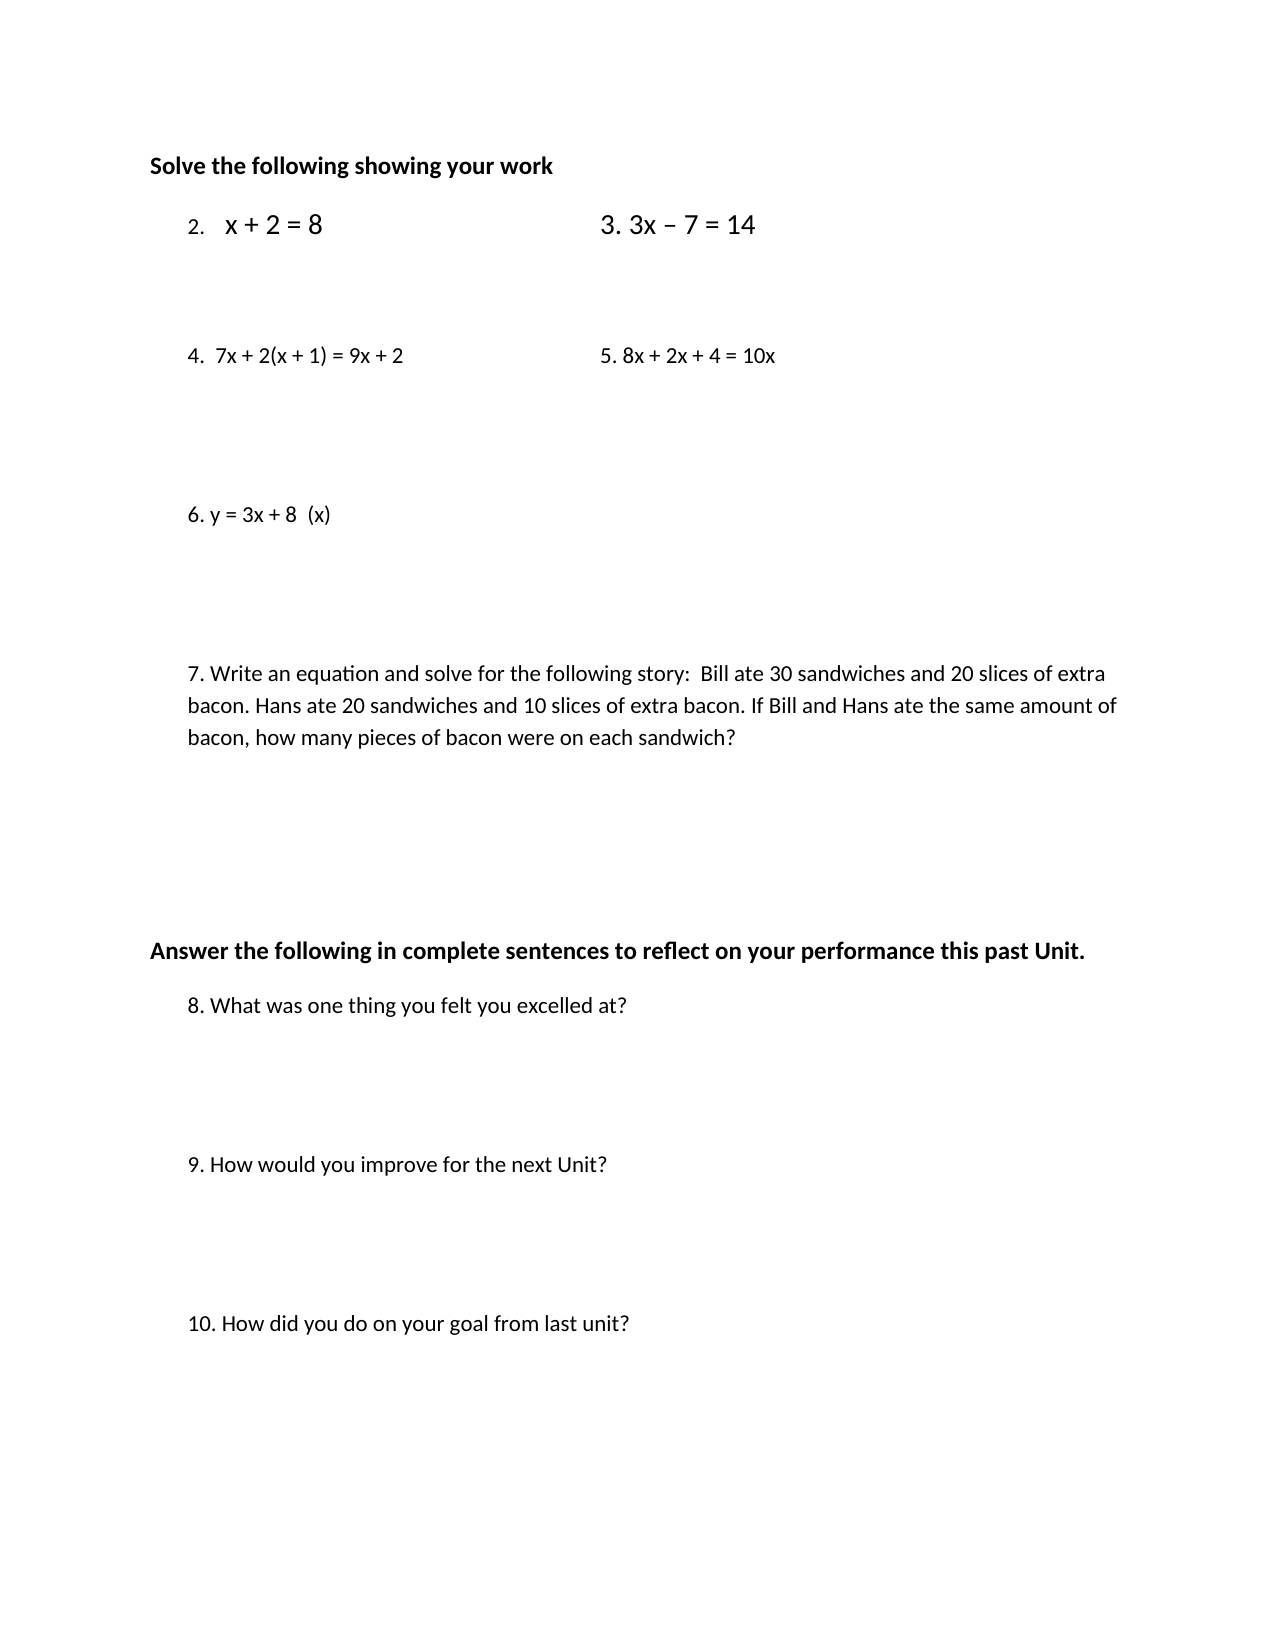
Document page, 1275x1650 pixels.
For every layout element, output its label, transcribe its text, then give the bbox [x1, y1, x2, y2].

text 7. Write an equation and solve for the following story: Bill ate 30 sandwiches and 20 slices of extra bacon. Hans ate 20 sandwiches and 10 slices of extra bacon. If Bill and Hans ate the same amount of bacon, how many pieces of bacon were on each sandwich? [187, 659, 1125, 751]
text Answer the following in complete sentences to reflect on your performance this past Unit. [150, 935, 1125, 966]
text 4. 7x + 2(x + 1) = 9x + 2 5. 8x + 2x + 4 = 10x [187, 341, 1125, 369]
text 10. How did you do on your goal from last unit? [187, 1309, 1125, 1337]
text 9. How would you improve for the next Unit? [187, 1150, 1125, 1178]
text Solve the following showing your work [150, 150, 1125, 181]
text 8. What was one thing you felt you excelled at? [150, 991, 1125, 1019]
text 6. y = 3x + 8 (x) [187, 500, 1125, 528]
list x + 2 = 8 3. 3x – 7 = 14 [187, 206, 1125, 282]
